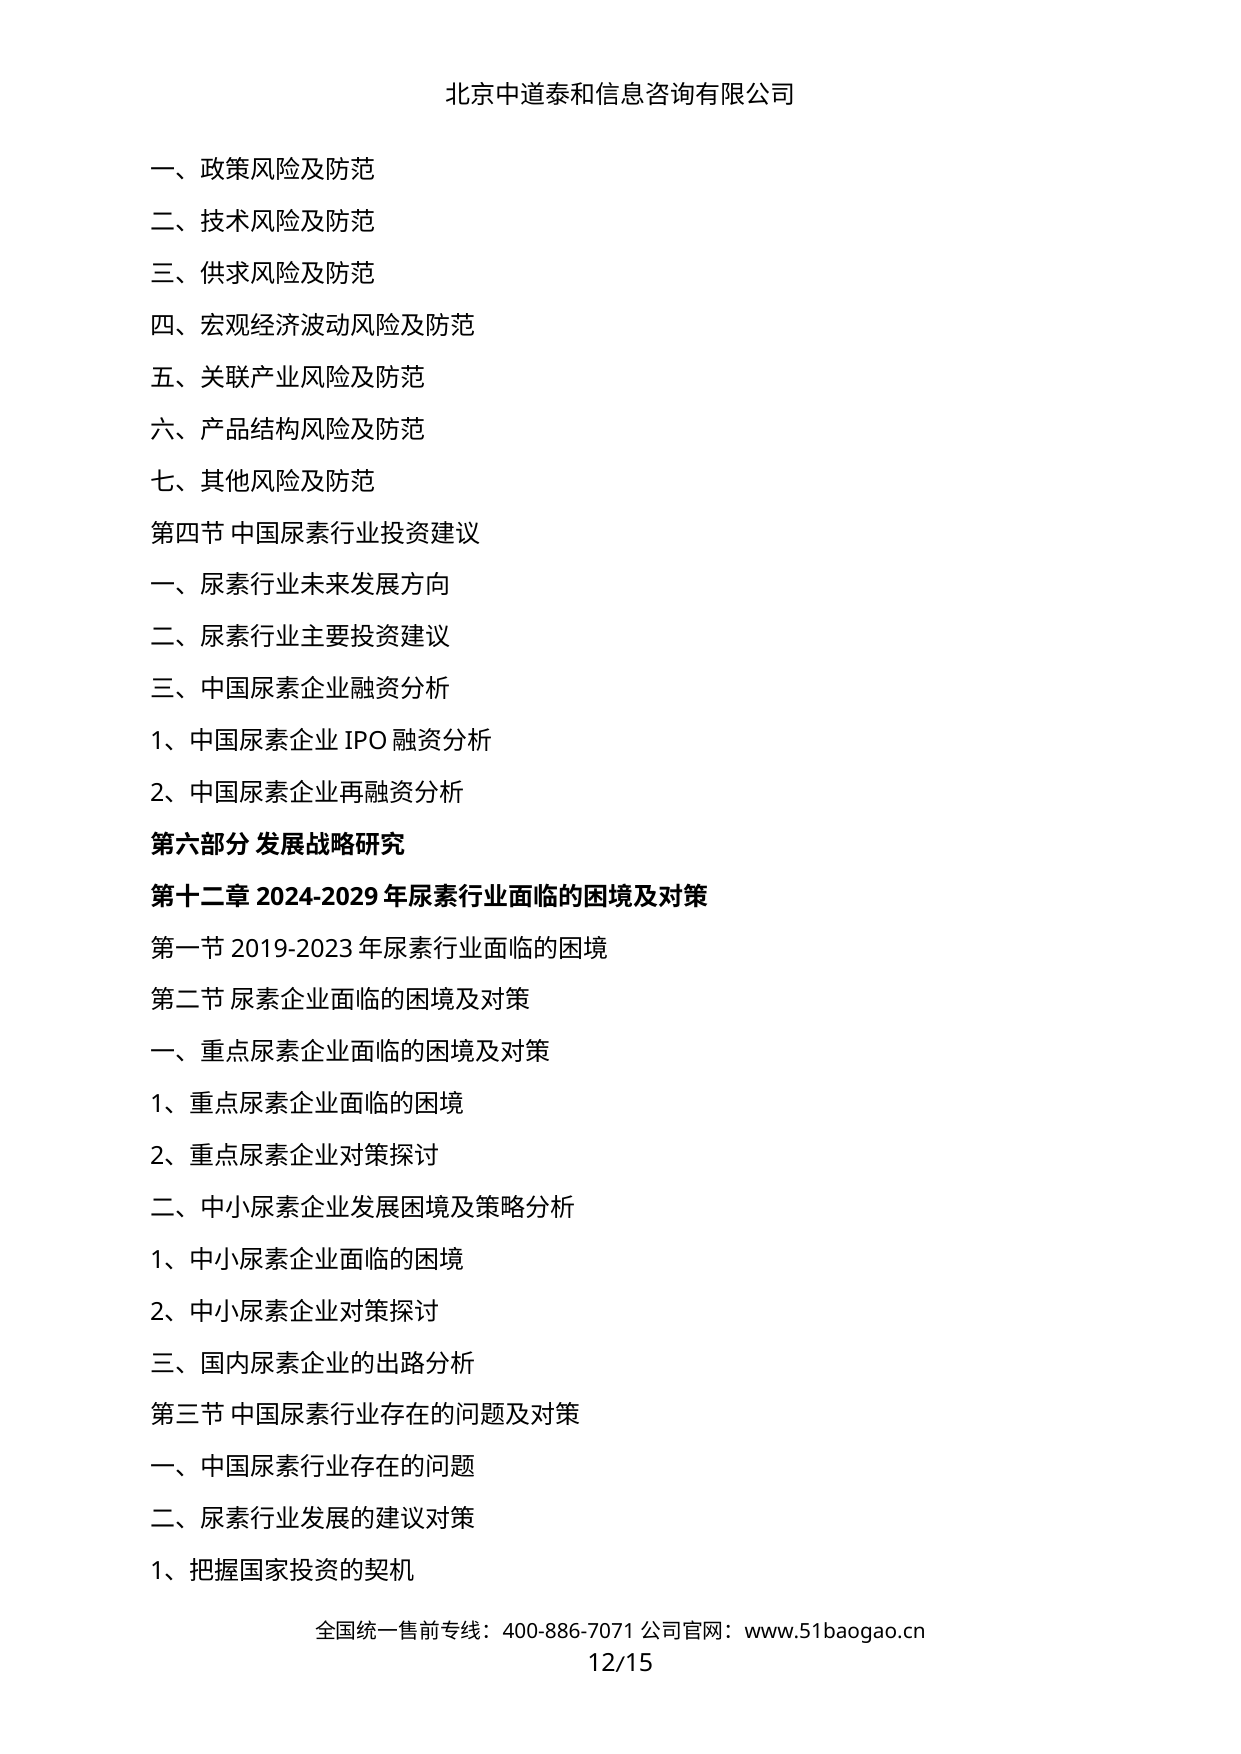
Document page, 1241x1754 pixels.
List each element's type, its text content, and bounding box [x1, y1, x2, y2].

text 一、尿素行业未来发展方向 [150, 565, 1090, 601]
text 一、政策风险及防范 [150, 150, 1090, 186]
text 1、重点尿素企业面临的困境 [150, 1084, 1090, 1120]
text 第一节 2019-2023年尿素行业面临的困境 [150, 928, 1090, 964]
text 2、中国尿素企业再融资分析 [150, 772, 1090, 809]
text 第三节 中国尿素行业存在的问题及对策 [150, 1395, 1090, 1431]
text 1、把握国家投资的契机 [150, 1551, 1090, 1587]
text 三、国内尿素企业的出路分析 [150, 1343, 1090, 1379]
text 第十二章 2024-2029年尿素行业面临的困境及对策 [150, 876, 1090, 912]
text 三、中国尿素企业融资分析 [150, 669, 1090, 705]
text 六、产品结构风险及防范 [150, 409, 1090, 446]
text 2、中小尿素企业对策探讨 [150, 1291, 1090, 1327]
text 二、技术风险及防范 [150, 202, 1090, 238]
text 四、宏观经济波动风险及防范 [150, 306, 1090, 342]
text 一、中国尿素行业存在的问题 [150, 1447, 1090, 1483]
text 第二节 尿素企业面临的困境及对策 [150, 980, 1090, 1016]
text 二、尿素行业发展的建议对策 [150, 1499, 1090, 1535]
text 1、中国尿素企业IPO融资分析 [150, 721, 1090, 757]
text 七、其他风险及防范 [150, 461, 1090, 497]
text 五、关联产业风险及防范 [150, 357, 1090, 394]
text 第六部分 发展战略研究 [150, 824, 1090, 861]
text 二、中小尿素企业发展困境及策略分析 [150, 1187, 1090, 1224]
text 一、重点尿素企业面临的困境及对策 [150, 1032, 1090, 1068]
text 二、尿素行业主要投资建议 [150, 617, 1090, 653]
text 三、供求风险及防范 [150, 254, 1090, 290]
text 第四节 中国尿素行业投资建议 [150, 513, 1090, 549]
text 1、中小尿素企业面临的困境 [150, 1239, 1090, 1276]
text 2、重点尿素企业对策探讨 [150, 1136, 1090, 1172]
